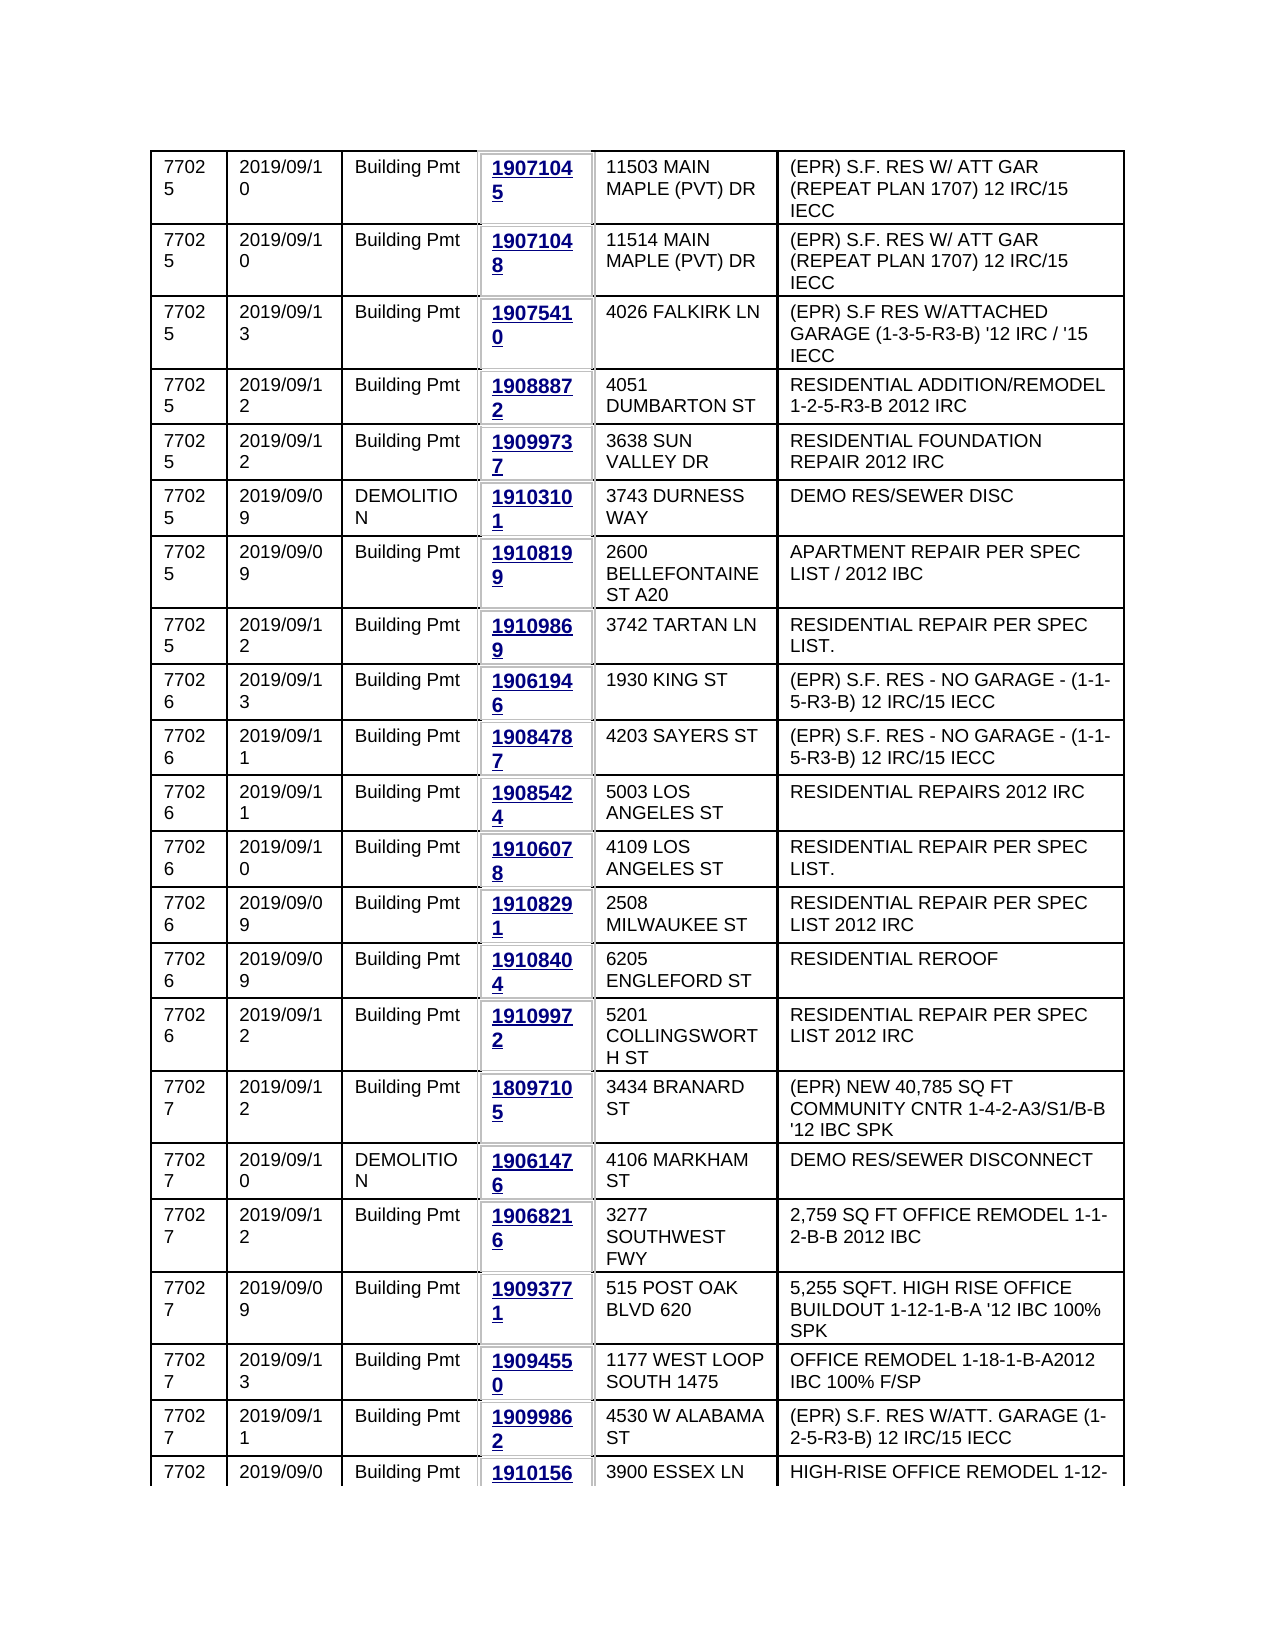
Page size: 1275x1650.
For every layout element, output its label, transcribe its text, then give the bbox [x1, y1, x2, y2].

table_cell 2019/09/11 [228, 776, 341, 830]
table_cell 19071045 [482, 155, 591, 222]
table_cell 5201 COLLINGSWORTH ST [596, 999, 776, 1070]
table_cell 77027 [152, 1144, 226, 1198]
table_cell 19108291 [482, 891, 591, 942]
table_cell 77025 [152, 609, 226, 663]
table_cell Building Pmt [343, 832, 477, 886]
table_cell 4106 MARKHAM ST [596, 1144, 776, 1198]
table_cell 77026 [152, 832, 226, 886]
table_cell 77027 [152, 1200, 226, 1271]
table_cell 77025 [152, 152, 226, 222]
table_cell 19061946 [482, 668, 591, 719]
table_cell 2019/09/09 [228, 1273, 341, 1343]
table_cell 2019/09/12 [228, 425, 341, 479]
table_cell 1930 KING ST [596, 665, 776, 719]
table_cell 2019/09/11 [228, 1401, 341, 1454]
table_cell 19109869 [482, 612, 591, 663]
table_cell 19071048 [482, 227, 591, 295]
table_cell 19108199 [482, 540, 591, 607]
table_cell 4203 SAYERS ST [596, 721, 776, 774]
table_cell 2019/09/09 [228, 537, 341, 607]
table_cell 515 POST OAK BLVD 620 [596, 1273, 776, 1343]
table_cell RESIDENTIAL FOUNDATION REPAIR 2012 IRC [779, 425, 1123, 479]
table_cell 19108404 [482, 946, 591, 997]
table_cell 2019/09/09 [228, 888, 341, 942]
table_cell Building Pmt [343, 537, 477, 607]
table_cell Building Pmt [343, 776, 477, 830]
table_cell 2019/09/10 [228, 832, 341, 886]
table_cell 2019/09/12 [228, 1200, 341, 1271]
table_cell Building Pmt [343, 944, 477, 997]
table_cell 2019/09/09 [228, 481, 341, 535]
table_cell 5,255 SQFT. HIGH RISE OFFICE BUILDOUT 1-12-1-B-A '12 IBC 100% SPK [779, 1273, 1123, 1343]
table_cell 3743 DURNESS WAY [596, 481, 776, 535]
table_cell Building Pmt [343, 1401, 477, 1454]
table_cell Building Pmt [343, 1200, 477, 1271]
table_cell RESIDENTIAL REPAIR PER SPEC LIST 2012 IRC [779, 999, 1123, 1070]
table_cell 19099737 [482, 428, 591, 479]
table_cell 19103101 [482, 484, 591, 535]
table_cell 77025 [152, 537, 226, 607]
table_cell 19094550 [482, 1348, 591, 1399]
table_cell 77025 [152, 297, 226, 367]
table_cell 2019/09/11 [228, 721, 341, 774]
table_cell Building Pmt [343, 721, 477, 774]
table_cell 2508 MILWAUKEE ST [596, 888, 776, 942]
table_cell Building Pmt [343, 1457, 477, 1486]
table_cell 77026 [152, 665, 226, 719]
table_cell 3434 BRANARD ST [596, 1072, 776, 1142]
table_cell Building Pmt [343, 297, 477, 367]
table_cell (EPR) S.F. RES - NO GARAGE - (1-1-5-R3-B) 12 IRC/15 IECC [779, 721, 1123, 774]
table_cell 2019/09/12 [228, 999, 341, 1070]
table_cell 2019/09/12 [228, 609, 341, 663]
table_cell (EPR) S.F RES W/ATTACHED GARAGE (1-3-5-R3-B) '12 IRC / '15 IECC [779, 297, 1123, 367]
table_cell 6205 ENGLEFORD ST [596, 944, 776, 997]
table_cell 2019/09/12 [228, 1072, 341, 1142]
table_cell 77026 [152, 999, 226, 1070]
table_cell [779, 152, 1123, 222]
table_cell 77026 [152, 721, 226, 774]
table_cell 77025 [152, 225, 226, 295]
table_cell 3638 SUN VALLEY DR [596, 425, 776, 479]
table_cell 19106078 [482, 835, 591, 886]
table_cell Building Pmt [343, 370, 477, 423]
table_cell APARTMENT REPAIR PER SPEC LIST / 2012 IBC [779, 537, 1123, 607]
table_cell RESIDENTIAL REPAIRS 2012 IRC [779, 776, 1123, 830]
table_cell Building Pmt [343, 609, 477, 663]
table_cell 77025 [152, 425, 226, 479]
table_cell Building Pmt [343, 1273, 477, 1343]
table_cell Building Pmt [343, 425, 477, 479]
table_cell 19088872 [482, 372, 591, 423]
table_cell 2,759 SQ FT OFFICE REMODEL 1-1-2-B-B 2012 IBC [779, 1200, 1123, 1271]
table_cell Building Pmt [343, 999, 477, 1070]
table_cell 77025 [152, 370, 226, 423]
table_cell 4530 W ALABAMA ST [596, 1401, 776, 1454]
table_cell 11514 MAIN MAPLE (PVT) DR [596, 225, 776, 295]
table_cell 3900 ESSEX LN 750 [596, 1457, 776, 1486]
table_cell Building Pmt [343, 888, 477, 942]
table_cell 18097105 [482, 1075, 591, 1142]
table_cell Building Pmt [343, 1072, 477, 1142]
table_cell Building Pmt [343, 152, 477, 222]
table_cell 5003 LOS ANGELES ST [596, 776, 776, 830]
table_cell 77027 [152, 1273, 226, 1343]
table_cell 77026 [152, 944, 226, 997]
table_cell 2019/09/13 [228, 297, 341, 367]
table_cell 11503 MAIN MAPLE (PVT) DR [596, 152, 776, 222]
table_cell 4026 FALKIRK LN [596, 297, 776, 367]
table_cell 3742 TARTAN LN [596, 609, 776, 663]
table_cell 77026 [152, 888, 226, 942]
table_cell RESIDENTIAL REROOF [779, 944, 1123, 997]
table_cell 1177 WEST LOOP SOUTH 1475 [596, 1345, 776, 1399]
table_cell 2019/09/13 [228, 1345, 341, 1399]
table_cell 19061476 [482, 1147, 591, 1198]
table_cell Building Pmt [343, 1345, 477, 1399]
table_cell 2600 BELLEFONTAINE ST A20 [596, 537, 776, 607]
table_cell DEMO RES/SEWER DISC [779, 481, 1123, 535]
table_cell 19109972 [482, 1002, 591, 1070]
table_cell 2019/09/10 [228, 225, 341, 295]
table_cell (EPR) S.F. RES W/ATT. GARAGE (1-2-5-R3-B) 12 IRC/15 IECC [779, 1401, 1123, 1454]
table_cell 19101564 [482, 1459, 591, 1486]
table_cell Building Pmt [343, 665, 477, 719]
table_cell 2019/09/10 [228, 1144, 341, 1198]
table_cell 2019/09/09 [228, 1457, 341, 1486]
table_cell RESIDENTIAL ADDITION/REMODEL 1-2-5-R3-B 2012 IRC [779, 370, 1123, 423]
table_cell 77027 [152, 1345, 226, 1399]
table_cell RESIDENTIAL REPAIR PER SPEC LIST. [779, 609, 1123, 663]
table_cell 77027 [152, 1457, 226, 1486]
table_cell 77027 [152, 1401, 226, 1454]
table_cell 77026 [152, 776, 226, 830]
table_cell 77025 [152, 481, 226, 535]
table_cell 19068216 [482, 1203, 591, 1271]
table_cell OFFICE REMODEL 1-18-1-B-A2012 IBC 100% F/SP [779, 1345, 1123, 1399]
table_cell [779, 1457, 1123, 1486]
table_cell 19084787 [482, 723, 591, 774]
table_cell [779, 225, 1123, 295]
table_cell DEMOLITION [343, 481, 477, 535]
table_cell Building Pmt [343, 225, 477, 295]
table_cell 2019/09/12 [228, 370, 341, 423]
table_cell 2019/09/13 [228, 665, 341, 719]
table_cell 4051 DUMBARTON ST [596, 370, 776, 423]
table_cell 19093771 [482, 1275, 591, 1343]
table_cell 19075410 [482, 300, 591, 367]
table_cell RESIDENTIAL REPAIR PER SPEC LIST 2012 IRC [779, 888, 1123, 942]
table_cell 77027 [152, 1072, 226, 1142]
table_cell (EPR) S.F. RES - NO GARAGE - (1-1-5-R3-B) 12 IRC/15 IECC [779, 665, 1123, 719]
table_cell 19085424 [482, 779, 591, 830]
table_cell DEMOLITION [343, 1144, 477, 1198]
table_cell 2019/09/10 [228, 152, 341, 222]
table_cell RESIDENTIAL REPAIR PER SPEC LIST. [779, 832, 1123, 886]
table_cell DEMO RES/SEWER DISCONNECT [779, 1144, 1123, 1198]
table_cell 2019/09/09 [228, 944, 341, 997]
table_cell 3277 SOUTHWEST FWY [596, 1200, 776, 1271]
table_cell (EPR) NEW 40,785 SQ FT COMMUNITY CNTR 1-4-2-A3/S1/B-B '12 IBC SPK [779, 1072, 1123, 1142]
table_cell 19099862 [482, 1403, 591, 1454]
table_cell 4109 LOS ANGELES ST [596, 832, 776, 886]
